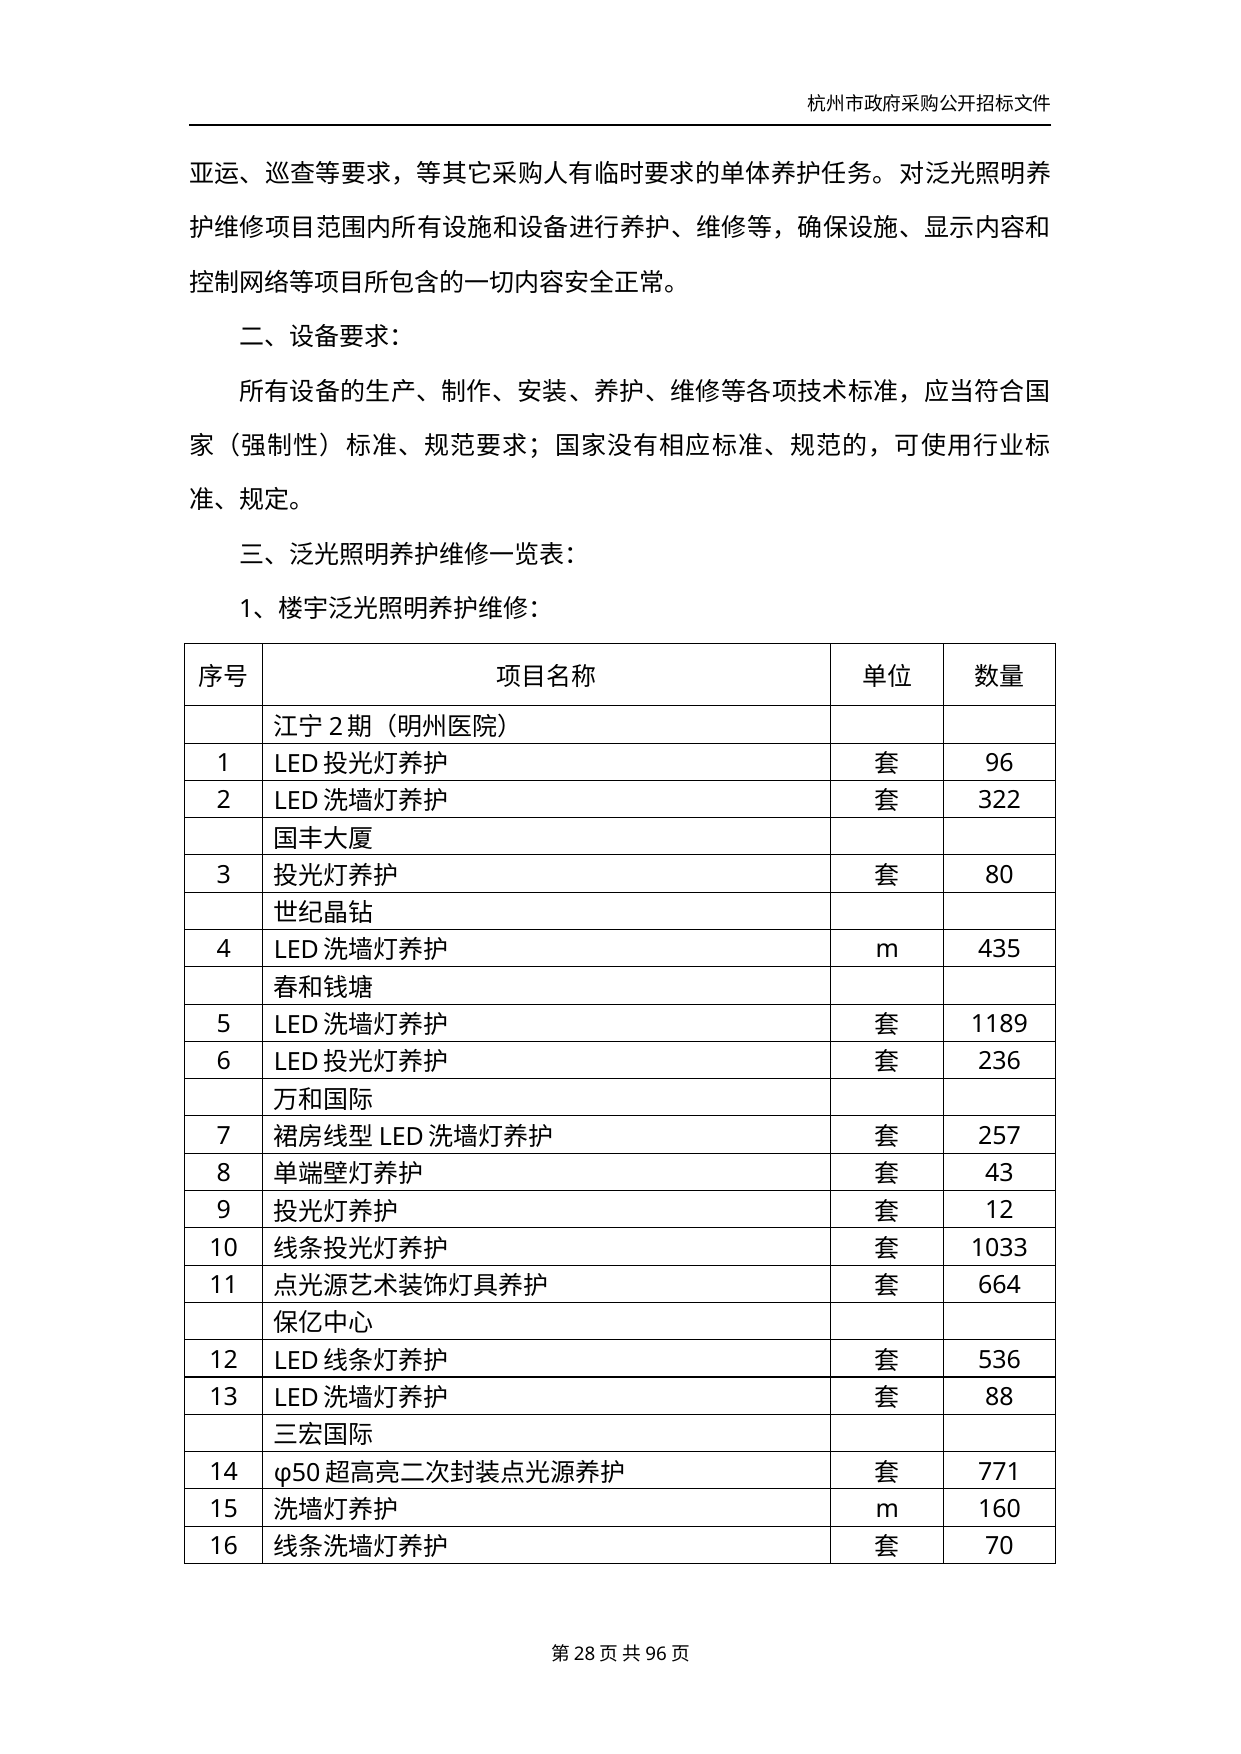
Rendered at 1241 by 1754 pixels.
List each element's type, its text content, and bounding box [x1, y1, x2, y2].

table_cell 投光灯养护 [263, 1191, 830, 1227]
table_cell [831, 1079, 943, 1115]
table_cell 裙房线型LED洗墙灯养护 [263, 1116, 830, 1153]
table_cell [831, 1415, 943, 1451]
table_cell [944, 706, 1055, 742]
text 1、楼宇泛光照明养护维修： [189, 588, 1051, 625]
table_cell 套 [831, 1527, 943, 1563]
table_cell 10 [185, 1228, 262, 1264]
table_cell φ50超高亮二次封装点光源养护 [263, 1452, 830, 1488]
table_cell [944, 967, 1055, 1003]
table_cell [185, 893, 262, 929]
table_cell 洗墙灯养护 [263, 1489, 830, 1526]
table_cell LED洗墙灯养护 [263, 781, 830, 817]
table_cell 江宁2期（明州医院） [263, 706, 830, 742]
table_cell 保亿中心 [263, 1303, 830, 1339]
table_cell 160 [944, 1489, 1055, 1526]
table_cell 线条投光灯养护 [263, 1228, 830, 1264]
table_cell [185, 706, 262, 742]
table_cell 3 [185, 855, 262, 892]
table_cell 套 [831, 1116, 943, 1153]
table_cell 套 [831, 1191, 943, 1227]
table_cell 96 [944, 744, 1055, 780]
table_cell 套 [831, 1005, 943, 1041]
table_cell 套 [831, 1452, 943, 1488]
table_cell 9 [185, 1191, 262, 1227]
table_cell 三宏国际 [263, 1415, 830, 1451]
table_cell 12 [944, 1191, 1055, 1227]
table_header 单位 [831, 644, 943, 705]
table_cell [944, 1415, 1055, 1451]
table_cell [185, 1079, 262, 1115]
table_cell 2 [185, 781, 262, 817]
table_cell 15 [185, 1489, 262, 1526]
table_cell [831, 706, 943, 742]
table_cell [185, 967, 262, 1003]
table_cell [831, 893, 943, 929]
table_cell [944, 1303, 1055, 1339]
table_cell 套 [831, 1042, 943, 1078]
table_cell 套 [831, 744, 943, 780]
table_cell [831, 818, 943, 854]
table_cell [185, 818, 262, 854]
table_cell 6 [185, 1042, 262, 1078]
table_header 数量 [944, 644, 1055, 705]
table_cell [944, 893, 1055, 929]
table_cell LED洗墙灯养护 [263, 1378, 830, 1414]
table_cell 点光源艺术装饰灯具养护 [263, 1266, 830, 1302]
table_cell 16 [185, 1527, 262, 1563]
table_cell 236 [944, 1042, 1055, 1078]
table_cell 世纪晶钻 [263, 893, 830, 929]
table_cell 套 [831, 1340, 943, 1376]
table_cell 664 [944, 1266, 1055, 1302]
table_cell 套 [831, 855, 943, 892]
table_cell 771 [944, 1452, 1055, 1488]
table_cell 11 [185, 1266, 262, 1302]
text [189, 153, 1051, 298]
text 三、泛光照明养护维修一览表： [189, 534, 1051, 570]
table_cell 8 [185, 1154, 262, 1190]
table_cell 12 [185, 1340, 262, 1376]
table_cell 套 [831, 1154, 943, 1190]
table_cell 单端壁灯养护 [263, 1154, 830, 1190]
table_cell 43 [944, 1154, 1055, 1190]
table_cell LED线条灯养护 [263, 1340, 830, 1376]
list 二、设备要求： [189, 317, 1051, 353]
table_cell 套 [831, 781, 943, 817]
table_cell 春和钱塘 [263, 967, 830, 1003]
table_cell LED洗墙灯养护 [263, 1005, 830, 1041]
text 所有设备的生产、制作、安装、养护、维修等各项技术标准，应当符合国家（强制性）标准、规范要求；国家没有相应标准、规范的，可使用行业标准、规定。 [189, 371, 1051, 516]
table_cell [185, 1303, 262, 1339]
table_cell 套 [831, 1378, 943, 1414]
table_cell [831, 967, 943, 1003]
table_cell 257 [944, 1116, 1055, 1153]
table_cell 线条洗墙灯养护 [263, 1527, 830, 1563]
table_cell [185, 1415, 262, 1451]
table_cell m [831, 930, 943, 966]
table_cell LED投光灯养护 [263, 1042, 830, 1078]
table_cell 322 [944, 781, 1055, 817]
table_cell 1189 [944, 1005, 1055, 1041]
table_cell 536 [944, 1340, 1055, 1376]
table_cell m [831, 1489, 943, 1526]
table_cell [831, 1303, 943, 1339]
table_cell 国丰大厦 [263, 818, 830, 854]
table_cell 14 [185, 1452, 262, 1488]
table_cell 70 [944, 1527, 1055, 1563]
table_cell 套 [831, 1228, 943, 1264]
table_cell 13 [185, 1378, 262, 1414]
table_cell 万和国际 [263, 1079, 830, 1115]
table_cell [944, 1079, 1055, 1115]
table_cell [944, 818, 1055, 854]
table_cell LED投光灯养护 [263, 744, 830, 780]
table_cell 80 [944, 855, 1055, 892]
table_cell 4 [185, 930, 262, 966]
table_cell 5 [185, 1005, 262, 1041]
table_header 项目名称 [263, 644, 830, 705]
table_header 序号 [185, 644, 262, 705]
table_cell 435 [944, 930, 1055, 966]
table_cell 1 [185, 744, 262, 780]
table_cell 88 [944, 1378, 1055, 1414]
table_cell 套 [831, 1266, 943, 1302]
table_cell 7 [185, 1116, 262, 1153]
table_cell LED洗墙灯养护 [263, 930, 830, 966]
table_cell 1033 [944, 1228, 1055, 1264]
table_cell 投光灯养护 [263, 855, 830, 892]
